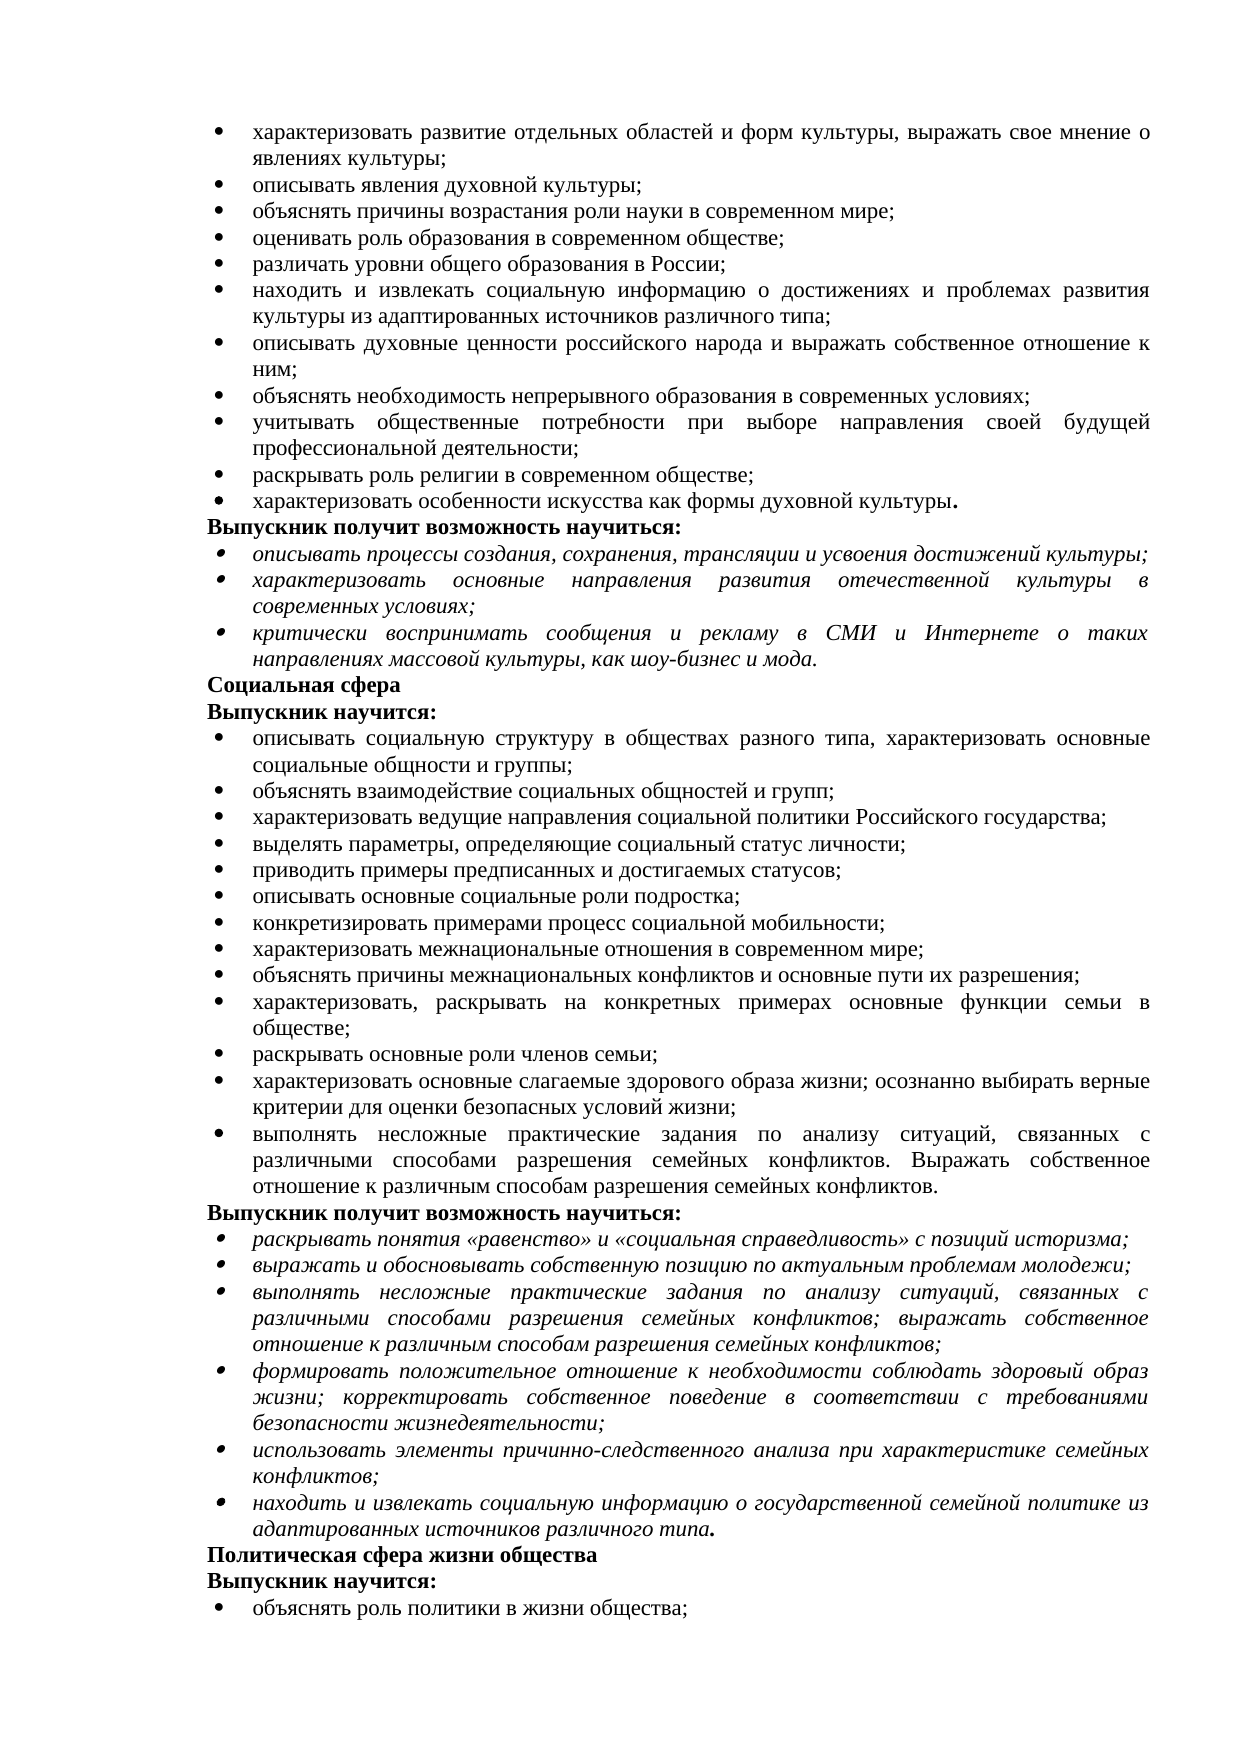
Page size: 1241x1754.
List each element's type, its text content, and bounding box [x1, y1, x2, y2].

list описывать процессы создания, сохранения, трансляции и усвоения достижений культуры; [215, 540, 1152, 566]
list критически воспринимать сообщения и рекламу в СМИ и Интернете о таких направлениях массовой культуры, как шоу-бизнес и мода. [215, 619, 1152, 672]
list оценивать роль образования в современном обществе; [215, 223, 1152, 250]
list описывать духовные ценности российского народа и выражать собственное отношение к ним; [215, 329, 1152, 382]
list находить и извлекать социальную информацию о достижениях и проблемах развития культуры из адаптированных источников различного типа; [215, 276, 1152, 329]
text Выпускник получит возможность научиться: [177, 1199, 1152, 1225]
list объяснять роль политики в жизни общества; [215, 1594, 1152, 1620]
list использовать элементы причинно-следственного анализа при характеристике семейных конфликтов; [215, 1436, 1152, 1488]
list раскрывать понятия «равенство» и «социальная справедливость» с позиций историзма; [215, 1225, 1152, 1251]
list объяснять необходимость непрерывного образования в современных условиях; [215, 382, 1152, 408]
list выполнять несложные практические задания по анализу ситуаций, связанных с различными способами разрешения семейных конфликтов. Выражать собственное отношение к различным способам разрешения семейных конфликтов. [215, 1119, 1152, 1199]
list выполнять несложные практические задания по анализу ситуаций, связанных с различными способами разрешения семейных конфликтов; выражать собственное отношение к различным способам разрешения семейных конфликтов; [215, 1278, 1152, 1357]
list описывать социальную структуру в обществах разного типа, характеризовать основные социальные общности и группы; [215, 724, 1152, 777]
list выражать и обосновывать собственную позицию по актуальным проблемам молодежи; [215, 1251, 1152, 1278]
list раскрывать роль религии в современном обществе; [215, 461, 1152, 487]
list описывать явления духовной культуры; [215, 171, 1152, 197]
list характеризовать основные слагаемые здорового образа жизни; осознанно выбирать верные критерии для оценки безопасных условий жизни; [215, 1067, 1152, 1119]
list характеризовать основные направления развития отечественной культуры в современных условиях; [215, 566, 1152, 619]
list описывать основные социальные роли подростка; [215, 882, 1152, 909]
text Социальная сфера [177, 672, 1152, 698]
list характеризовать ведущие направления социальной политики Российского государства; [215, 803, 1152, 830]
list объяснять причины межнациональных конфликтов и основные пути их разрешения; [215, 961, 1152, 988]
list объяснять причины возрастания роли науки в современном мире; [215, 197, 1152, 223]
list характеризовать межнациональные отношения в современном мире; [215, 935, 1152, 961]
list находить и извлекать социальную информацию о государственной семейной политике из адаптированных источников различного типа. [215, 1488, 1152, 1541]
list различать уровни общего образования в России; [215, 250, 1152, 276]
list характеризовать развитие отдельных областей и форм культуры, выражать свое мнение о явлениях культуры; [215, 118, 1152, 171]
list приводить примеры предписанных и достигаемых статусов; [215, 856, 1152, 882]
text Выпускник получит возможность научиться: [177, 513, 1152, 540]
list конкретизировать примерами процесс социальной мобильности; [215, 909, 1152, 935]
list объяснять взаимодействие социальных общностей и групп; [215, 777, 1152, 803]
list выделять параметры, определяющие социальный статус личности; [215, 830, 1152, 856]
list характеризовать, раскрывать на конкретных примерах основные функции семьи в обществе; [215, 988, 1152, 1041]
text Политическая сфера жизни общества [177, 1541, 1152, 1568]
list учитывать общественные потребности при выборе направления своей будущей профессиональной деятельности; [215, 408, 1152, 461]
text Выпускник научится: [177, 698, 1152, 724]
list характеризовать особенности искусства как формы духовной культуры. [215, 487, 1152, 513]
list формировать положительное отношение к необходимости соблюдать здоровый образ жизни; корректировать собственное поведение в соответствии с требованиями безопасности жизнедеятельности; [215, 1357, 1152, 1436]
list раскрывать основные роли членов семьи; [215, 1041, 1152, 1067]
text Выпускник научится: [177, 1568, 1152, 1594]
